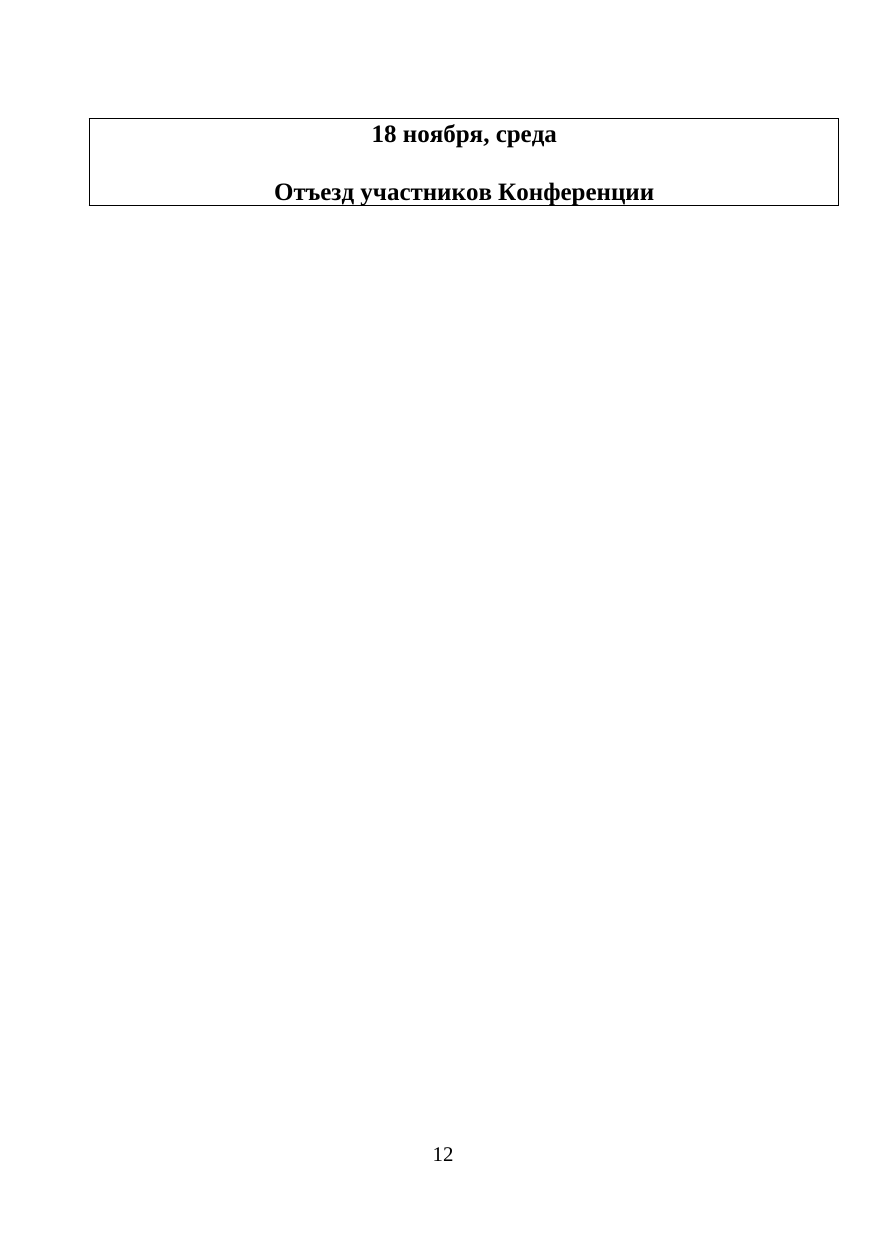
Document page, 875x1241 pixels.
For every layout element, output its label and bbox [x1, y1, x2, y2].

table_cell [90, 119, 838, 205]
